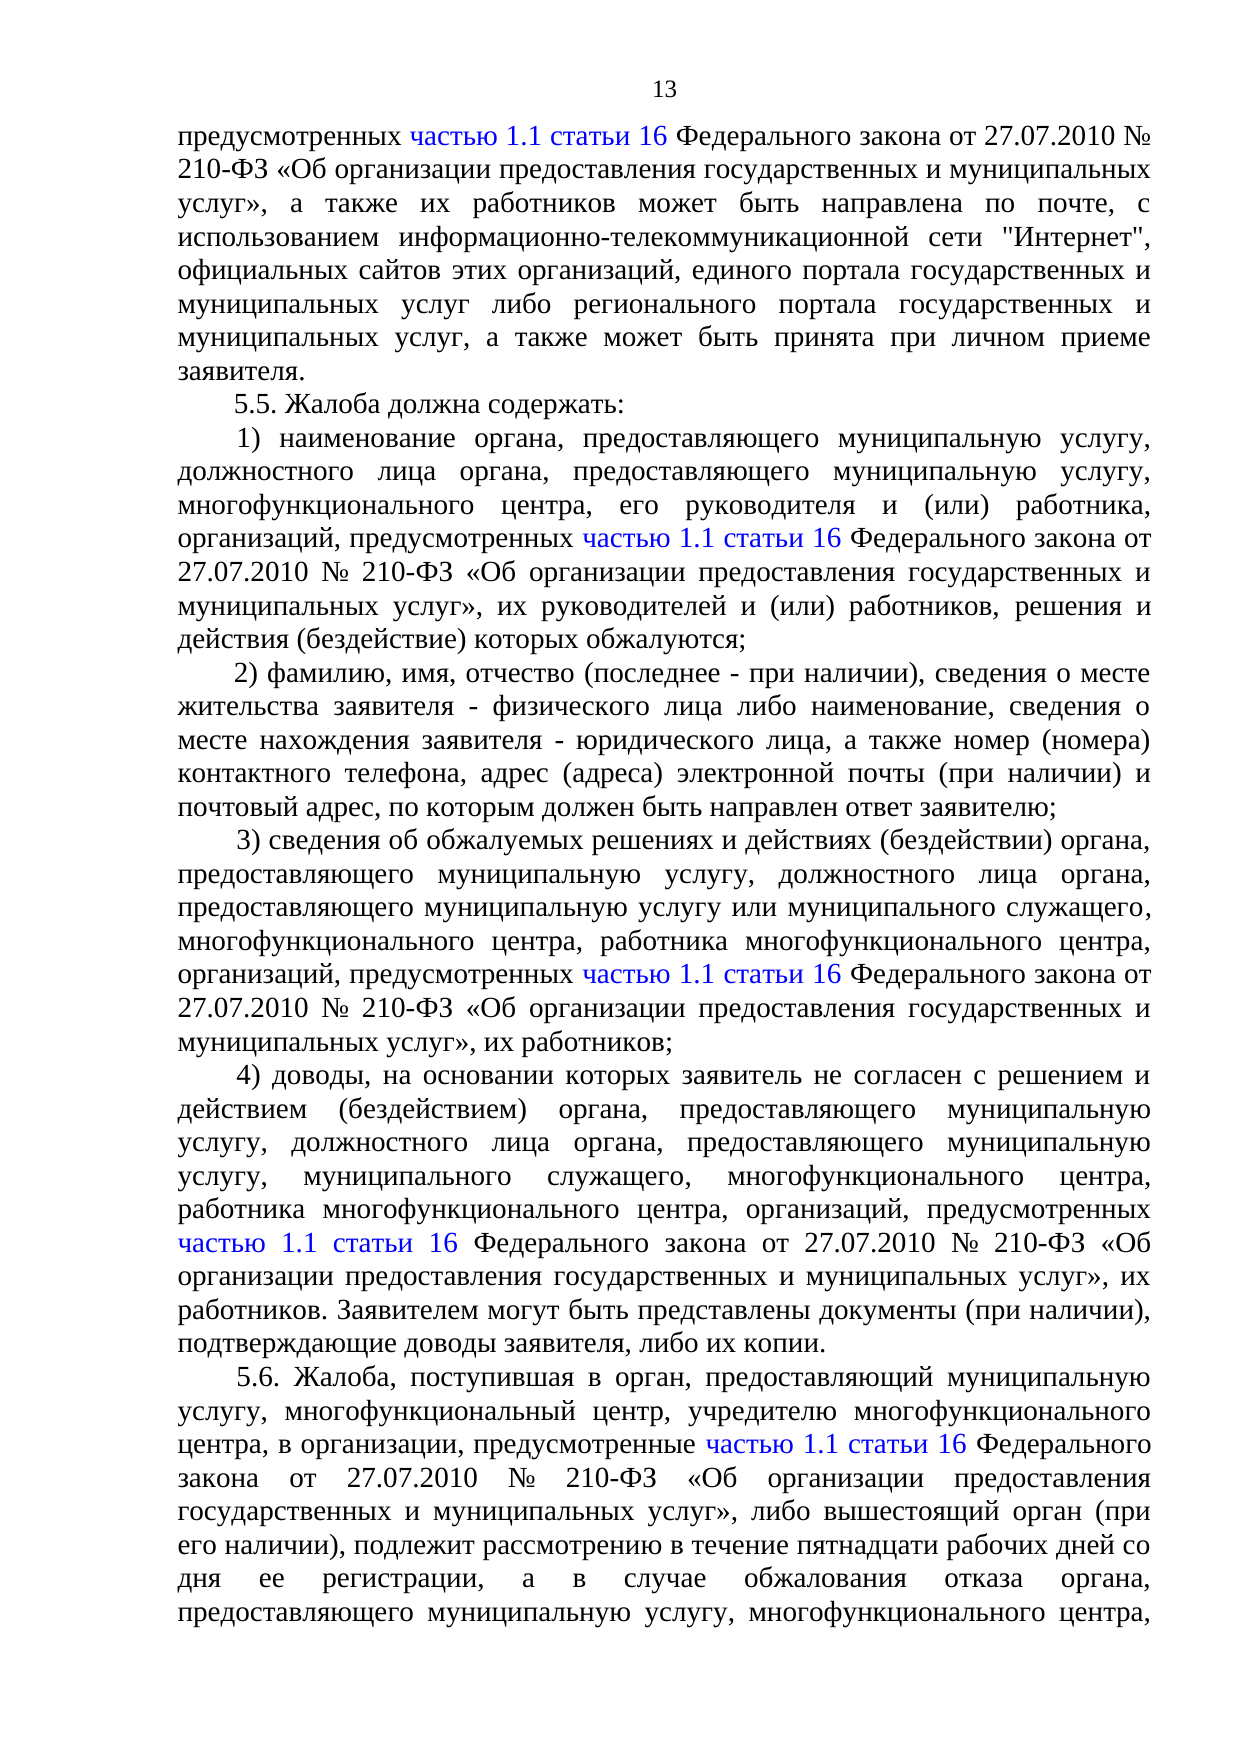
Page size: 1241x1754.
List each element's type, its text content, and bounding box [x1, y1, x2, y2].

text 3) сведения об обжалуемых решениях и действиях (бездействии) органа, предоставляющего муниципальную услугу, должностного лица органа, предоставляющего муниципальную услугу или муниципального служащего, многофункционального центра, работника многофункционального центра, организаций, предусмотренных частью 1.1 статьи 16 Федерального закона от 27.07.2010 № 210-ФЗ «Об организации предоставления государственных и муниципальных услуг», их работников; [177, 822, 1152, 1057]
text 4) доводы, на основании которых заявитель не согласен с решением и действием (бездействием) органа, предоставляющего муниципальную услугу, должностного лица органа, предоставляющего муниципальную услугу, муниципального служащего, многофункционального центра, работника многофункционального центра, организаций, предусмотренных частью 1.1 статьи 16 Федерального закона от 27.07.2010 № 210-ФЗ «Об организации предоставления государственных и муниципальных услуг», их работников. Заявителем могут быть представлены документы (при наличии), подтверждающие доводы заявителя, либо их копии. [177, 1057, 1152, 1359]
text 1) наименование органа, предоставляющего муниципальную услугу, должностного лица органа, предоставляющего муниципальную услугу, многофункционального центра, его руководителя и (или) работника, организаций, предусмотренных частью 1.1 статьи 16 Федерального закона от 27.07.2010 № 210-ФЗ «Об организации предоставления государственных и муниципальных услуг», их руководителей и (или) работников, решения и действия (бездействие) которых обжалуются; [177, 420, 1152, 655]
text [177, 1359, 1152, 1627]
text 2) фамилию, имя, отчество (последнее - при наличии), сведения о месте жительства заявителя - физического лица либо наименование, сведения о месте нахождения заявителя - юридического лица, а также номер (номера) контактного телефона, адрес (адреса) электронной почты (при наличии) и почтовый адрес, по которым должен быть направлен ответ заявителю; [177, 655, 1152, 822]
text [177, 118, 1152, 386]
text 5.5. Жалоба должна содержать: [177, 386, 1152, 420]
